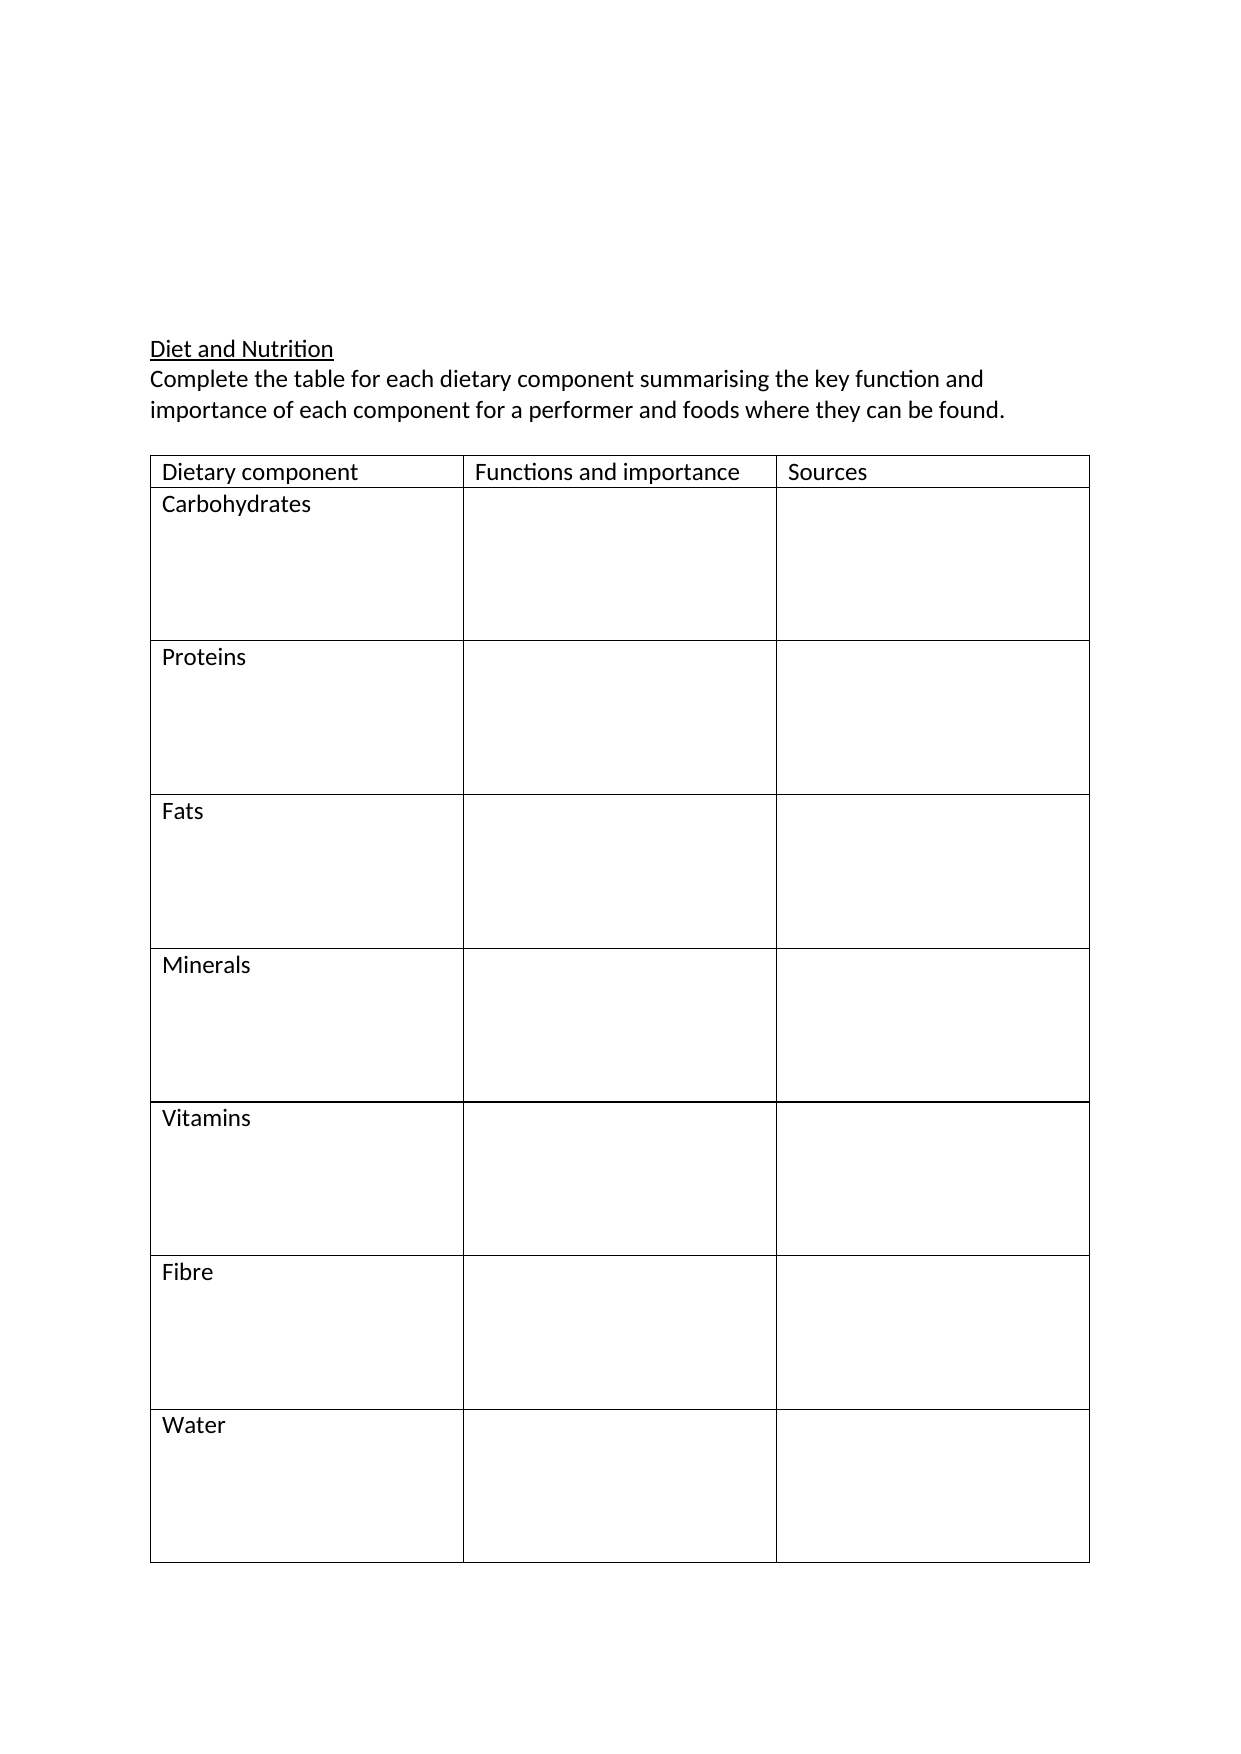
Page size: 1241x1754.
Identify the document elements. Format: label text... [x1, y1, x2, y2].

table_header Sources [777, 456, 1089, 487]
table_cell [777, 1103, 1089, 1255]
table_header Functions and importance [464, 456, 776, 487]
table_cell [777, 1256, 1089, 1409]
table_cell Vitamins [151, 1103, 463, 1255]
table_cell [777, 795, 1089, 948]
table_cell Fats [151, 795, 463, 948]
table_cell [464, 795, 776, 948]
table_cell [777, 1410, 1089, 1562]
table_cell [777, 949, 1089, 1101]
table_cell [464, 488, 776, 640]
table_cell Proteins [151, 641, 463, 794]
table_cell Minerals [151, 949, 463, 1101]
table_header Dietary component [151, 456, 463, 487]
table_cell [464, 1103, 776, 1255]
text Complete the table for each dietary component summarising the key function and importance of each component for a performer and foods where they can be found. [150, 364, 1090, 425]
table_cell [464, 641, 776, 794]
text Diet and Nutrition [150, 333, 1090, 364]
table_cell [777, 641, 1089, 794]
table_cell [777, 488, 1089, 640]
table_cell Water [151, 1410, 463, 1562]
table_cell [464, 1410, 776, 1562]
table_cell [464, 1256, 776, 1409]
table_cell [464, 949, 776, 1101]
table_cell Fibre [151, 1256, 463, 1409]
table_cell Carbohydrates [151, 488, 463, 640]
